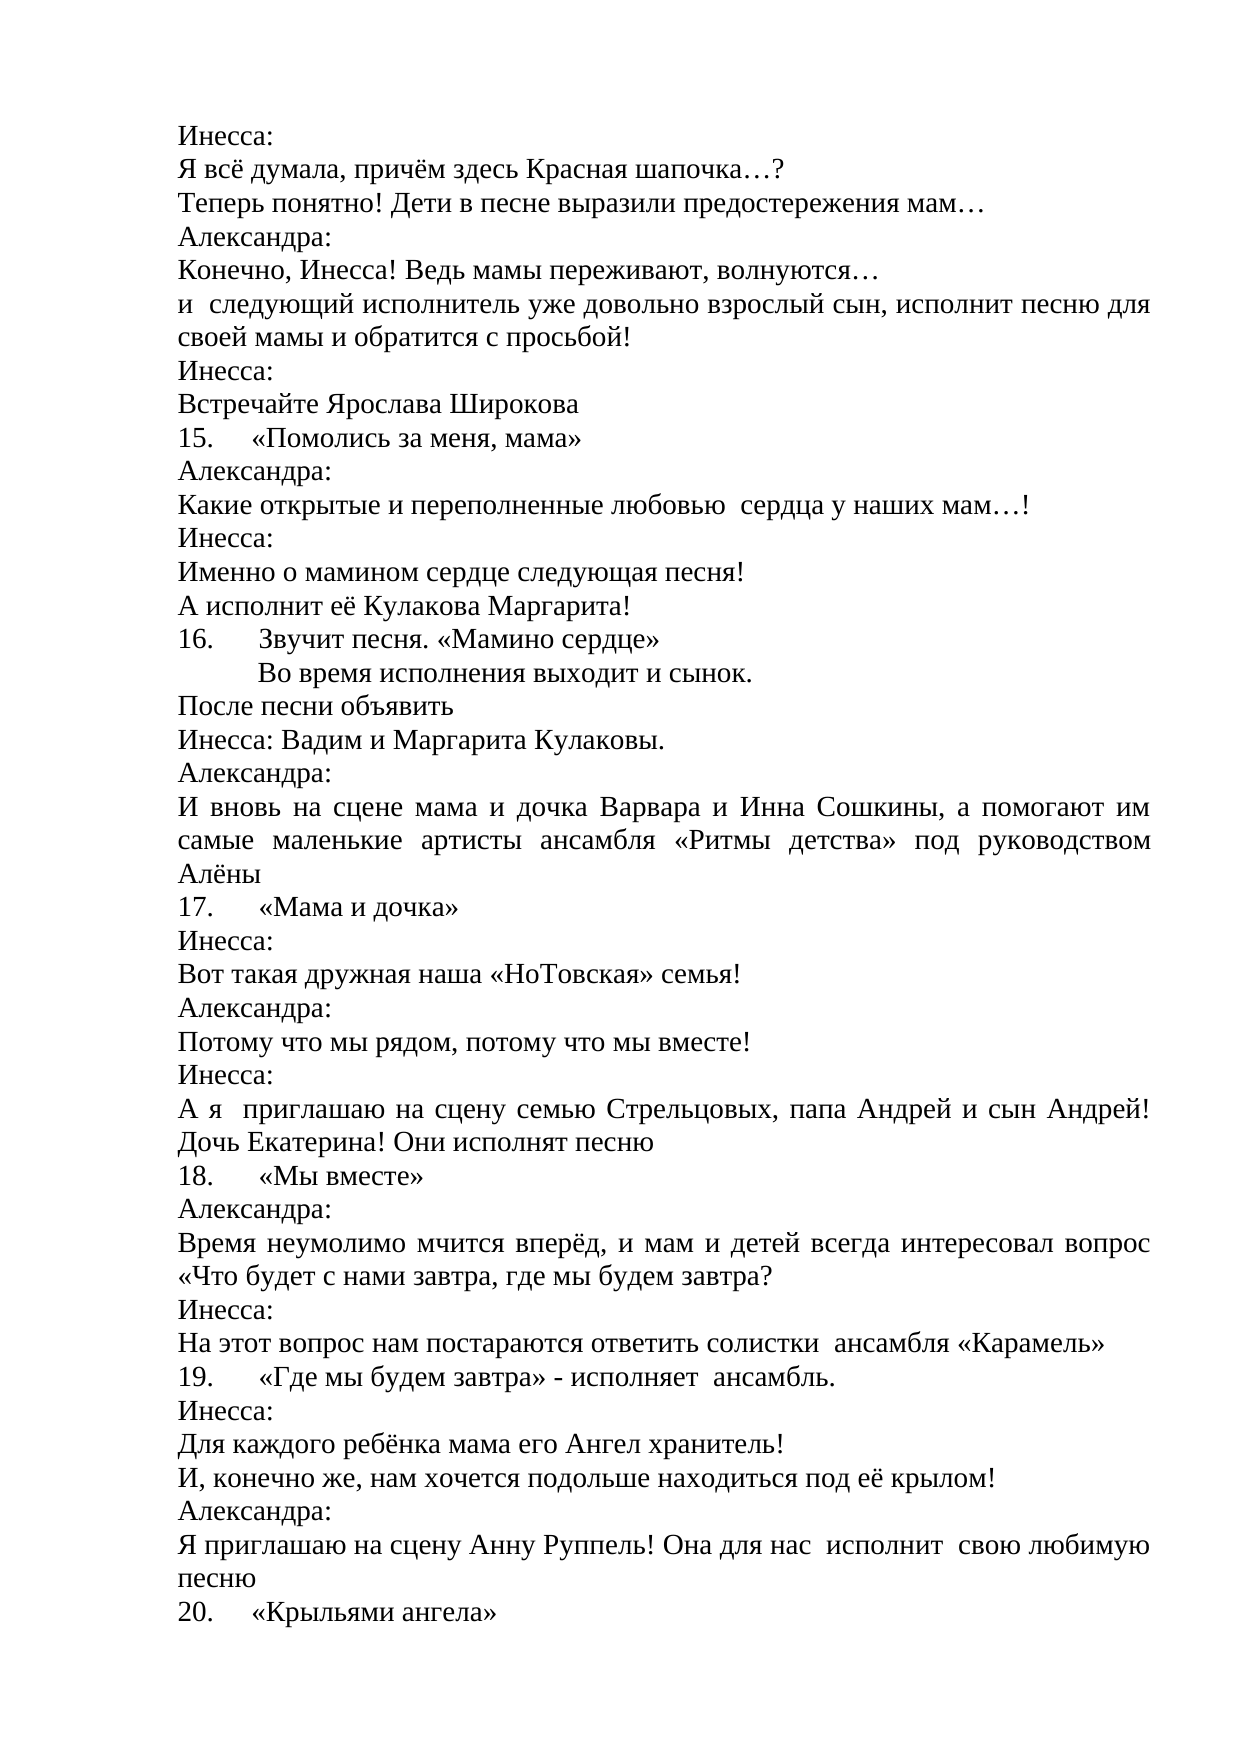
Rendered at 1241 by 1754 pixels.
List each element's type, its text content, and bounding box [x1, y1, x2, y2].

text Александра: [177, 755, 1152, 789]
text 16. Звучит песня. «Мамино сердце» [177, 621, 1152, 655]
text Потому что мы рядом, потому что мы вместе! [177, 1024, 1152, 1057]
text Инесса: [177, 521, 1152, 554]
text На этот вопрос нам постараются ответить солистки ансамбля «Карамель» [177, 1326, 1152, 1359]
text А я приглашаю на сцену семью Стрельцовых, папа Андрей и сын Андрей! Дочь Екатерина! Они исполнят песню [177, 1091, 1152, 1158]
text Инесса: [177, 1057, 1152, 1091]
text Какие открытые и переполненные любовью сердца у наших мам…! [177, 487, 1152, 521]
text Время неумолимо мчится вперёд, и мам и детей всегда интересовал вопрос «Что будет с нами завтра, где мы будем завтра? [177, 1225, 1152, 1292]
text 17. «Мама и дочка» [177, 889, 1152, 923]
text Александра: [177, 453, 1152, 487]
text Александра: [177, 1191, 1152, 1225]
text Инесса: [177, 1292, 1152, 1326]
text Александра: [177, 990, 1152, 1024]
text Инесса: [177, 1393, 1152, 1426]
text Инесса: [177, 118, 1152, 152]
text 18. «Мы вместе» [177, 1158, 1152, 1191]
text Именно о мамином сердце следующая песня! [177, 554, 1152, 588]
text Инесса: [177, 923, 1152, 957]
text Я всё думала, причём здесь Красная шапочка…? [177, 152, 1152, 185]
text После песни объявить [177, 688, 1152, 722]
text И, конечно же, нам хочется подольше находиться под её крылом! [177, 1460, 1152, 1493]
text И вновь на сцене мама и дочка Варвара и Инна Сошкины, а помогают им самые маленькие артисты ансамбля «Ритмы детства» под руководством Алёны [177, 789, 1152, 889]
text Александра: [177, 1493, 1152, 1527]
text Во время исполнения выходит и сынок. [177, 655, 1152, 688]
text 15. «Помолись за меня, мама» [177, 420, 1152, 453]
text Конечно, Инесса! Ведь мамы переживают, волнуются… [177, 252, 1152, 286]
text Теперь понятно! Дети в песне выразили предостережения мам… [177, 185, 1152, 219]
text Александра: [177, 219, 1152, 252]
text и следующий исполнитель уже довольно взрослый сын, исполнит песню для своей мамы и обратится с просьбой! [177, 286, 1152, 353]
text А исполнит её Кулакова Маргарита! [177, 588, 1152, 621]
text Инесса: Вадим и Маргарита Кулаковы. [177, 722, 1152, 755]
text Встречайте Ярослава Широкова [177, 386, 1152, 420]
text Вот такая дружная наша «НоТовская» семья! [177, 957, 1152, 990]
text Для каждого ребёнка мама его Ангел хранитель! [177, 1426, 1152, 1460]
text 20. «Крыльями ангела» [177, 1594, 1152, 1627]
text 19. «Где мы будем завтра» - исполняет ансамбль. [177, 1359, 1152, 1393]
text Инесса: [177, 353, 1152, 386]
text Я приглашаю на сцену Анну Руппель! Она для нас исполнит свою любимую песню [177, 1527, 1152, 1594]
